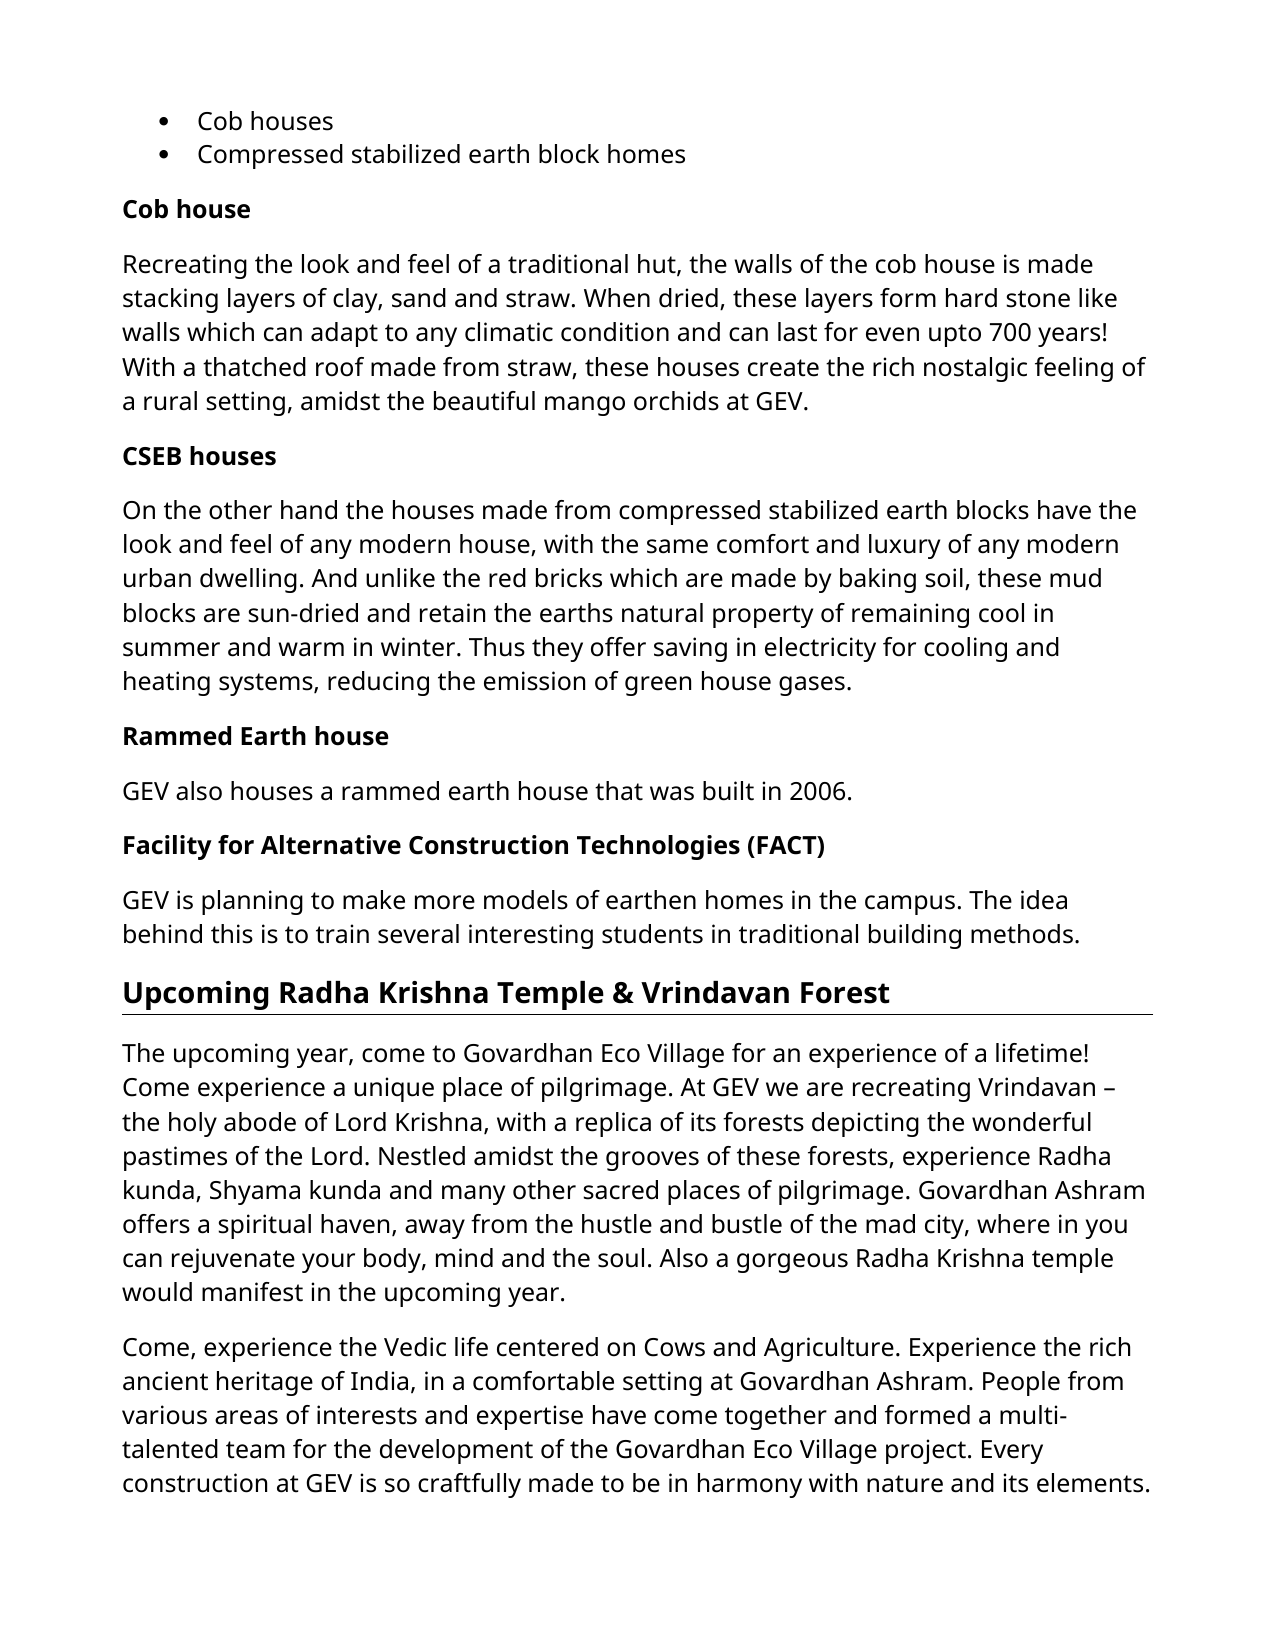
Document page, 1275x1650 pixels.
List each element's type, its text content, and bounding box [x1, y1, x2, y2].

text Facility for Alternative Construction Technologies (FACT) [122, 828, 1153, 862]
text CSEB houses [122, 438, 1153, 472]
text GEV is planning to make more models of earthen homes in the campus. The idea behind this is to train several interesting students in traditional building methods. [122, 883, 1153, 951]
text Come, experience the Vedic life centered on Cows and Agriculture. Experience the rich ancient heritage of India, in a comfortable setting at Govardhan Ashram. People from various areas of interests and expertise have come together and formed a multi-talented team for the development of the Govardhan Eco Village project. Every construction at GEV is so craftfully made to be in harmony with nature and its elements. [122, 1329, 1153, 1500]
list Cob houses [159, 103, 1153, 137]
text On the other hand the houses made from compressed stabilized earth blocks have the look and feel of any modern house, with the same comfort and luxury of any modern urban dwelling. And unlike the red bricks which are made by baking soil, these mud blocks are sun-dried and retain the earths natural property of remaining cool in summer and warm in winter. Thus they offer saving in electricity for cooling and heating systems, reducing the emission of green house gases. [122, 493, 1153, 697]
text GEV also houses a rammed earth house that was built in 2006. [122, 773, 1153, 807]
text Cob house [122, 192, 1153, 226]
text The upcoming year, come to Govardhan Eco Village for an experience of a lifetime! Come experience a unique place of pilgrimage. At GEV we are recreating Vrindavan – the holy abode of Lord Krishna, with a replica of its forests depicting the wonderful pastimes of the Lord. Nestled amidst the grooves of these forests, experience Radha kunda, Shyama kunda and many other sacred places of pilgrimage. Govardhan Ashram offers a spiritual haven, away from the hustle and bustle of the mad city, where in you can rejuvenate your body, mind and the soul. Also a gorgeous Radha Krishna temple would manifest in the upcoming year. [122, 1036, 1153, 1308]
text Recreating the look and feel of a traditional hut, the walls of the cob house is made stacking layers of clay, sand and straw. When dried, these layers form hard stone like walls which can adapt to any climatic condition and can last for even upto 700 years! With a thatched roof made from straw, these houses create the rich nostalgic feeling of a rural setting, amidst the beautiful mango orchids at GEV. [122, 247, 1153, 417]
text Rammed Earth house [122, 718, 1153, 752]
text Upcoming Radha Krishna Temple & Vrindavan Forest [122, 972, 1153, 1014]
list Compressed stabilized earth block homes [159, 137, 1153, 171]
